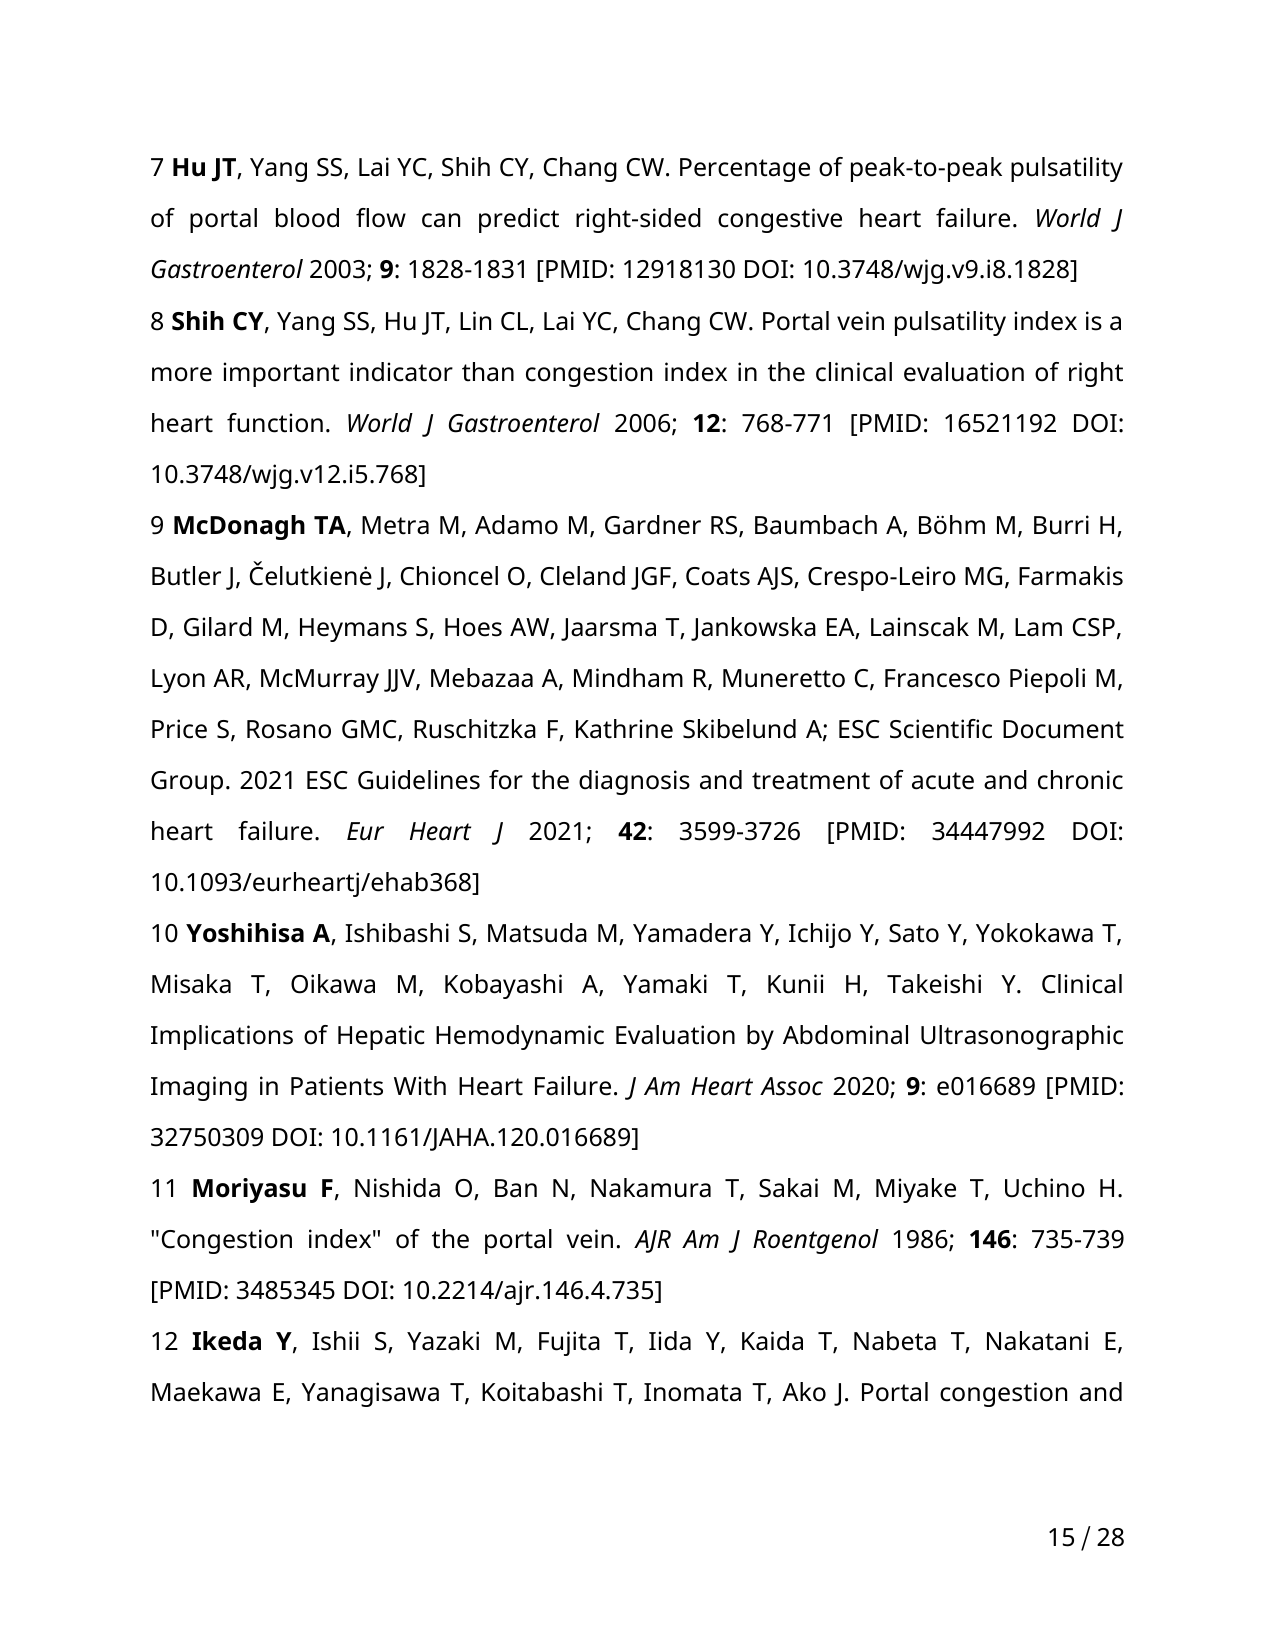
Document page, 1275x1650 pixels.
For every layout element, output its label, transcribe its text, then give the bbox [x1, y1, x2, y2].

text 9 McDonagh TA, Metra M, Adamo M, Gardner RS, Baumbach A, Böhm M, Burri H, Butler J, Čelutkienė J, Chioncel O, Cleland JGF, Coats AJS, Crespo-Leiro MG, Farmakis D, Gilard M, Heymans S, Hoes AW, Jaarsma T, Jankowska EA, Lainscak M, Lam CSP, Lyon AR, McMurray JJV, Mebazaa A, Mindham R, Muneretto C, Francesco Piepoli M, Price S, Rosano GMC, Ruschitzka F, Kathrine Skibelund A; ESC Scientific Document Group. 2021 ESC Guidelines for the diagnosis and treatment of acute and chronic heart failure. Eur Heart J 2021; 42: 3599-3726 [PMID: 34447992 DOI: 10.1093/eurheartj/ehab368] [150, 507, 1125, 899]
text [150, 1324, 1125, 1409]
text 8 Shih CY, Yang SS, Hu JT, Lin CL, Lai YC, Chang CW. Portal vein pulsatility index is a more important indicator than congestion index in the clinical evaluation of right heart function. World J Gastroenterol 2006; 12: 768-771 [PMID: 16521192 DOI: 10.3748/wjg.v12.i5.768] [150, 303, 1125, 490]
text 10 Yoshihisa A, Ishibashi S, Matsuda M, Yamadera Y, Ichijo Y, Sato Y, Yokokawa T, Misaka T, Oikawa M, Kobayashi A, Yamaki T, Kunii H, Takeishi Y. Clinical Implications of Hepatic Hemodynamic Evaluation by Abdominal Ultrasonographic Imaging in Patients With Heart Failure. J Am Heart Assoc 2020; 9: e016689 [PMID: 32750309 DOI: 10.1161/JAHA.120.016689] [150, 916, 1125, 1154]
text 11 Moriyasu F, Nishida O, Ban N, Nakamura T, Sakai M, Miyake T, Uchino H. "Congestion index" of the portal vein. AJR Am J Roentgenol 1986; 146: 735-739 [PMID: 3485345 DOI: 10.2214/ajr.146.4.735] [150, 1171, 1125, 1307]
text 7 Hu JT, Yang SS, Lai YC, Shih CY, Chang CW. Percentage of peak-to-peak pulsatility of portal blood flow can predict right-sided congestive heart failure. World J Gastroenterol 2003; 9: 1828-1831 [PMID: 12918130 DOI: 10.3748/wjg.v9.i8.1828] [150, 150, 1125, 286]
